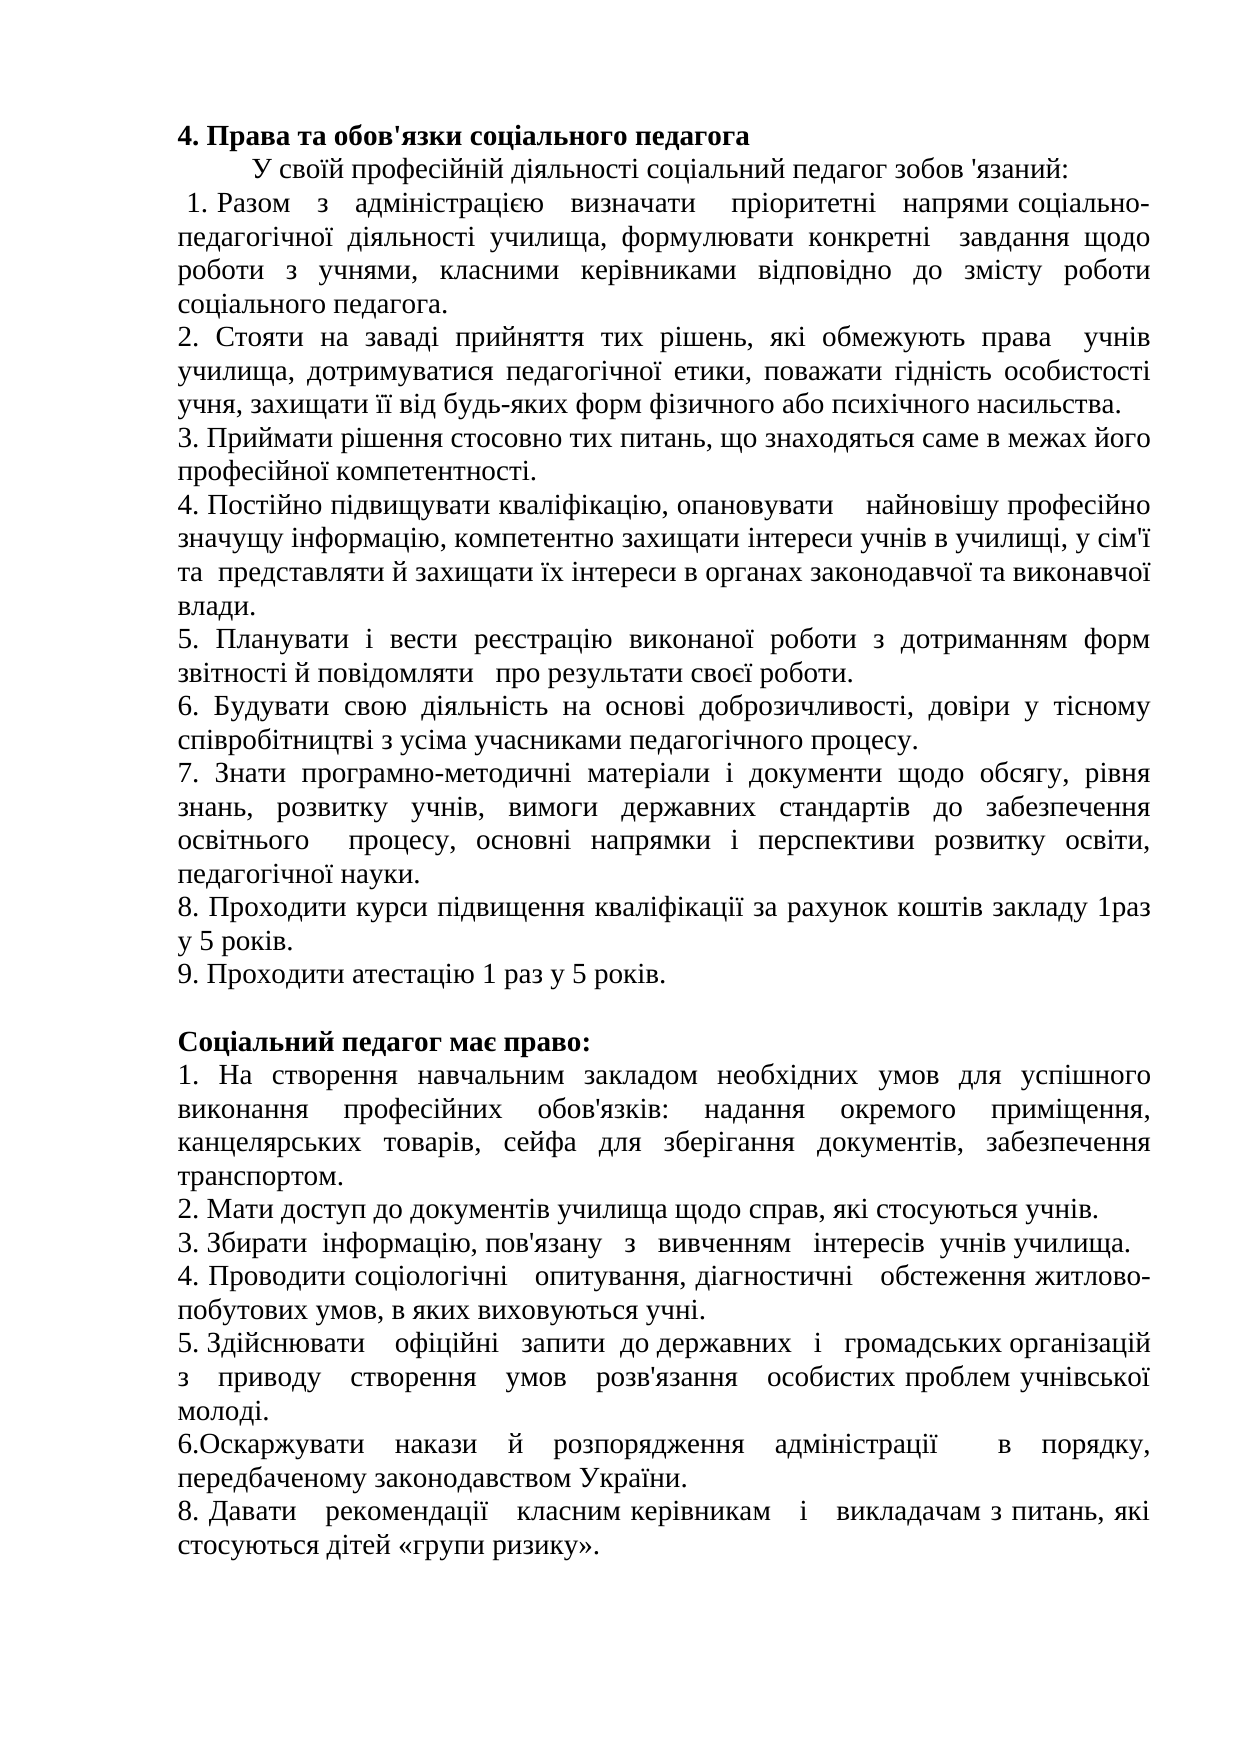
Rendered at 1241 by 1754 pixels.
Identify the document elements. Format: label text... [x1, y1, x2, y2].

text 2. Стояти на заваді прийняття тих рішень, які обмежують права учнів училища, дотримуватися педагогічної етики, поважати гідність особистості учня, захищати її від будь-яких форм фізичного або психічного насильства. [177, 319, 1152, 420]
text 6. Будувати свою діяльність на основі доброзичливості, довіри у тісному співробітництві з усіма учасниками педагогічного процесу. [177, 688, 1152, 755]
text 1. На створення навчальним закладом необхідних умов для успішного виконання професійних обов'язків: надання окремого приміщення, канцелярських товарів, сейфа для зберігання документів, забезпечення транспортом. [177, 1057, 1152, 1191]
text Соціальний педагог має право: [177, 1024, 1152, 1057]
text 3. Збирати інформацію, пов'язану з вивченням інтересів учнів училища. [177, 1225, 1152, 1258]
text 5. Планувати і вести реєстрацію виконаної роботи з дотриманням форм звітності й повідомляти про результати своєї роботи. [177, 621, 1152, 688]
text 3. Приймати рішення стосовно тих питань, що знаходяться саме в межах його професійної компетентності. [177, 420, 1152, 487]
text 8. Проходити курси підвищення кваліфікації за рахунок коштів закладу 1раз у 5 років. [177, 889, 1152, 957]
text У своїй професійній діяльності соціальний педагог зобов 'язаний: [177, 152, 1152, 185]
text 4. Права та обов'язки соціального педагога [177, 118, 1152, 152]
text 4. Постійно підвищувати кваліфікацію, опановувати найновішу професійно значущу інформацію, компетентно захищати інтереси учнів в училищі, у сім'ї та представляти й захищати їх інтереси в органах законодавчої та виконавчої влади. [177, 487, 1152, 621]
text 7. Знати програмно-методичні матеріали і документи щодо обсягу, рівня знань, розвитку учнів, вимоги державних стандартів до забезпечення освітнього процесу, основні напрямки і перспективи розвитку освіти, педагогічної науки. [177, 755, 1152, 889]
text 9. Проходити атестацію 1 раз у 5 років. [177, 957, 1152, 990]
text 6.Оскаржувати накази й розпорядження адміністрації в порядку, передбаченому законодавством України. [177, 1426, 1152, 1493]
text 5. Здійснювати офіційні запити до державних і громадських організацій з приводу створення умов розв'язання особистих проблем учнівської молоді. [177, 1326, 1152, 1426]
text 8. Давати рекомендації класним керівникам і викладачам з питань, які стосуються дітей «групи ризику». [177, 1493, 1152, 1560]
text 1. Разом з адміністрацією визначати пріоритетні напрями соціально-педагогічної діяльності училища, формулювати конкретні завдання щодо роботи з учнями, класними керівниками відповідно до змісту роботи соціального педагога. [177, 185, 1152, 319]
text 4. Проводити соціологічні опитування, діагностичні обстеження житлово-побутових умов, в яких виховуються учні. [177, 1258, 1152, 1326]
text 2. Мати доступ до документів училища щодо справ, які стосуються учнів. [177, 1191, 1152, 1225]
